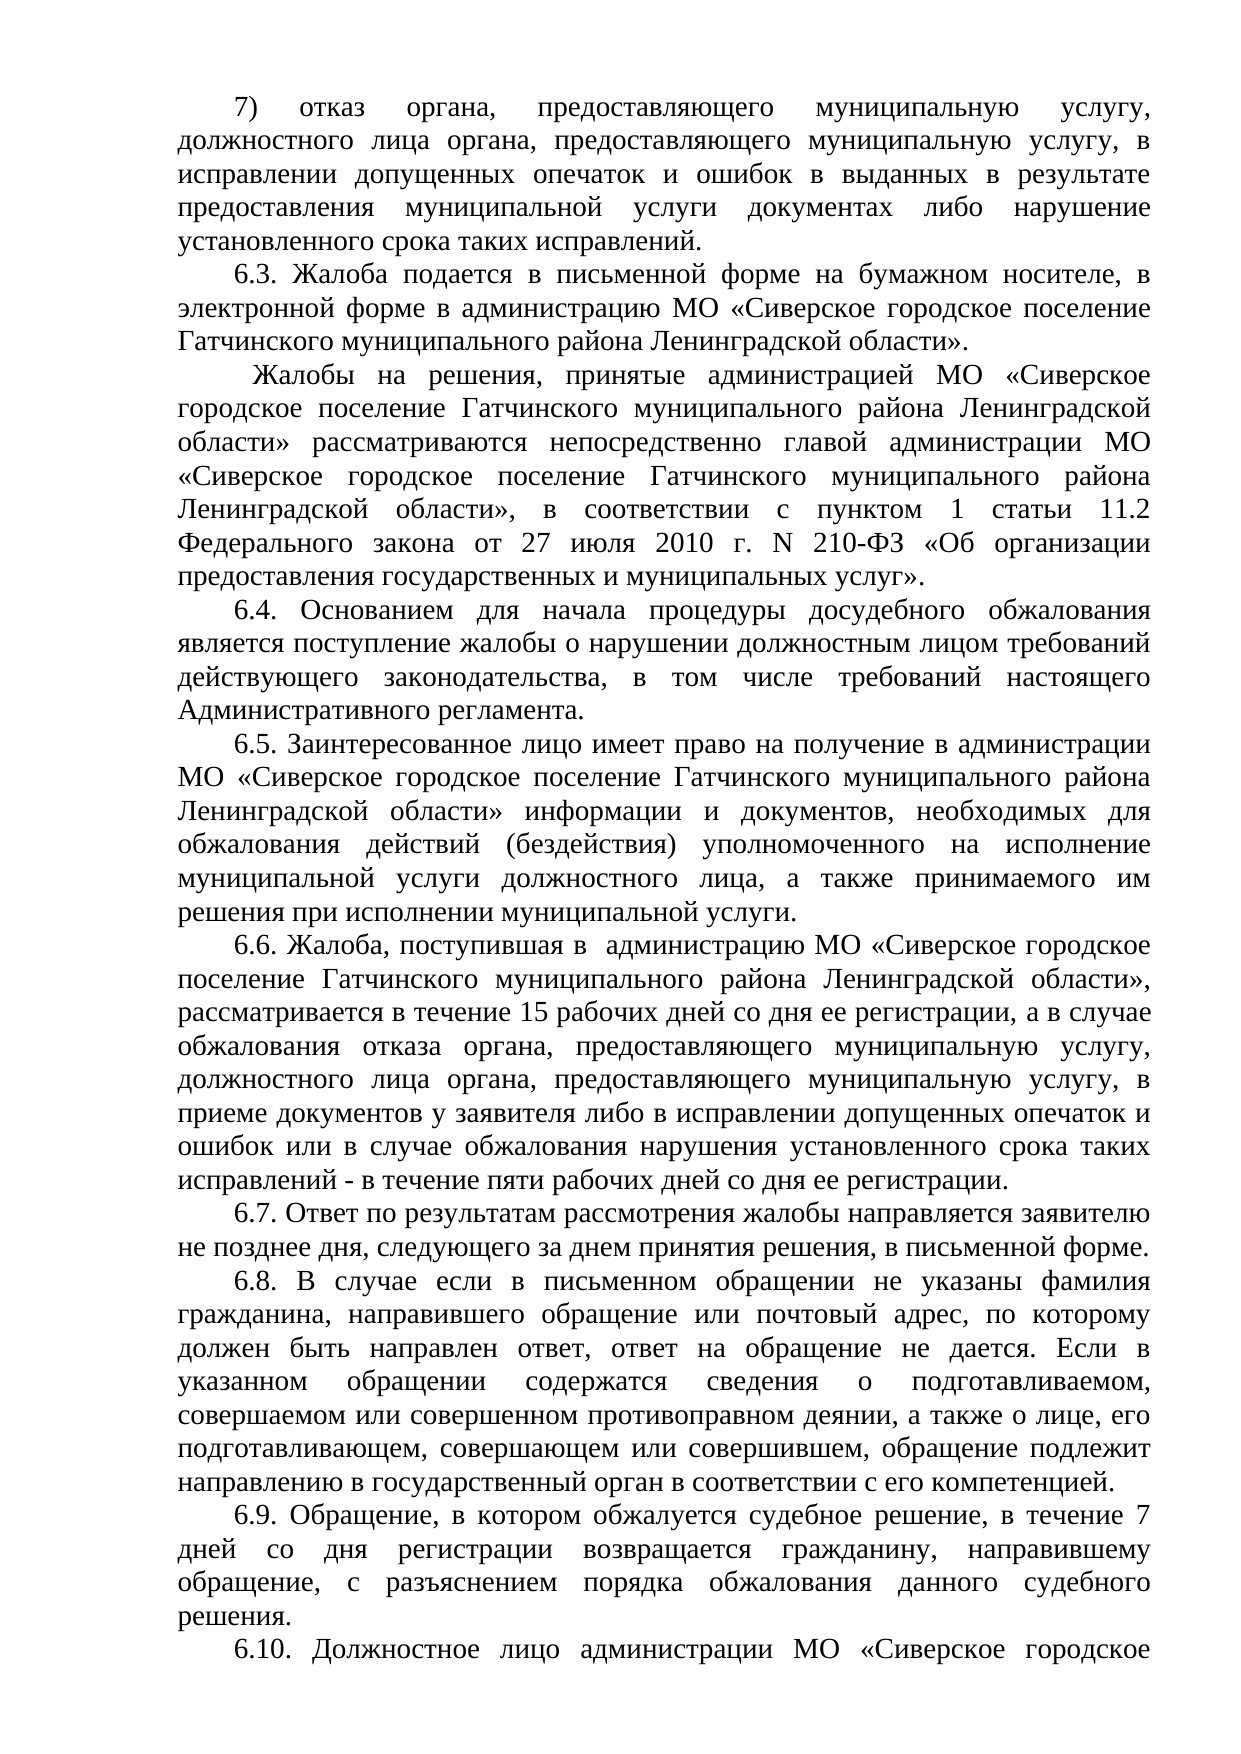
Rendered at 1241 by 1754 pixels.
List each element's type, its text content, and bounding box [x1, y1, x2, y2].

text 6.8. В случае если в письменном обращении не указаны фамилия гражданина, направившего обращение или почтовый адрес, по которому должен быть направлен ответ, ответ на обращение не дается. Если в указанном обращении содержатся сведения о подготавливаемом, совершаемом или совершенном противоправном деянии, а также о лице, его подготавливающем, совершающем или совершившем, обращение подлежит направлению в государственный орган в соответствии с его компетенцией. [177, 1263, 1152, 1497]
text 6.4. Основанием для начала процедуры досудебного обжалования является поступление жалобы о нарушении должностным лицом требований действующего законодательства, в том числе требований настоящего Административного регламента. [177, 592, 1152, 726]
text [177, 1632, 1152, 1665]
text 6.5. Заинтересованное лицо имеет право на получение в администрации МО «Сиверское городское поселение Гатчинского муниципального района Ленинградской области» информации и документов, необходимых для обжалования действий (бездействия) уполномоченного на исполнение муниципальной услуги должностного лица, а также принимаемого им решения при исполнении муниципальной услуги. [177, 726, 1152, 927]
text 6.7. Ответ по результатам рассмотрения жалобы направляется заявителю не позднее дня, следующего за днем принятия решения, в письменной форме. [177, 1196, 1152, 1263]
text 7) отказ органа, предоставляющего муниципальную услугу, должностного лица органа, предоставляющего муниципальную услугу, в исправлении допущенных опечаток и ошибок в выданных в результате предоставления муниципальной услуги документах либо нарушение установленного срока таких исправлений. [177, 89, 1152, 256]
text 6.9. Обращение, в котором обжалуется судебное решение, в течение 7 дней со дня регистрации возвращается гражданину, направившему обращение, с разъяснением порядка обжалования данного судебного решения. [177, 1497, 1152, 1632]
text 6.6. Жалоба, поступившая в администрацию МО «Сиверское городское поселение Гатчинского муниципального района Ленинградской области», рассматривается в течение 15 рабочих дней со дня ее регистрации, а в случае обжалования отказа органа, предоставляющего муниципальную услугу, должностного лица органа, предоставляющего муниципальную услугу, в приеме документов у заявителя либо в исправлении допущенных опечаток и ошибок или в случае обжалования нарушения установленного срока таких исправлений - в течение пяти рабочих дней со дня ее регистрации. [177, 927, 1152, 1196]
text 6.3. Жалоба подается в письменной форме на бумажном носителе, в электронной форме в администрацию МО «Сиверское городское поселение Гатчинского муниципального района Ленинградской области». [177, 256, 1152, 357]
text Жалобы на решения, принятые администрацией МО «Сиверское городское поселение Гатчинского муниципального района Ленинградской области» рассматриваются непосредственно главой администрации МО «Сиверское городское поселение Гатчинского муниципального района Ленинградской области», в соответствии с пунктом 1 статьи 11.2 Федерального закона от 27 июля 2010 г. N 210-ФЗ «Об организации предоставления государственных и муниципальных услуг». [177, 357, 1152, 592]
